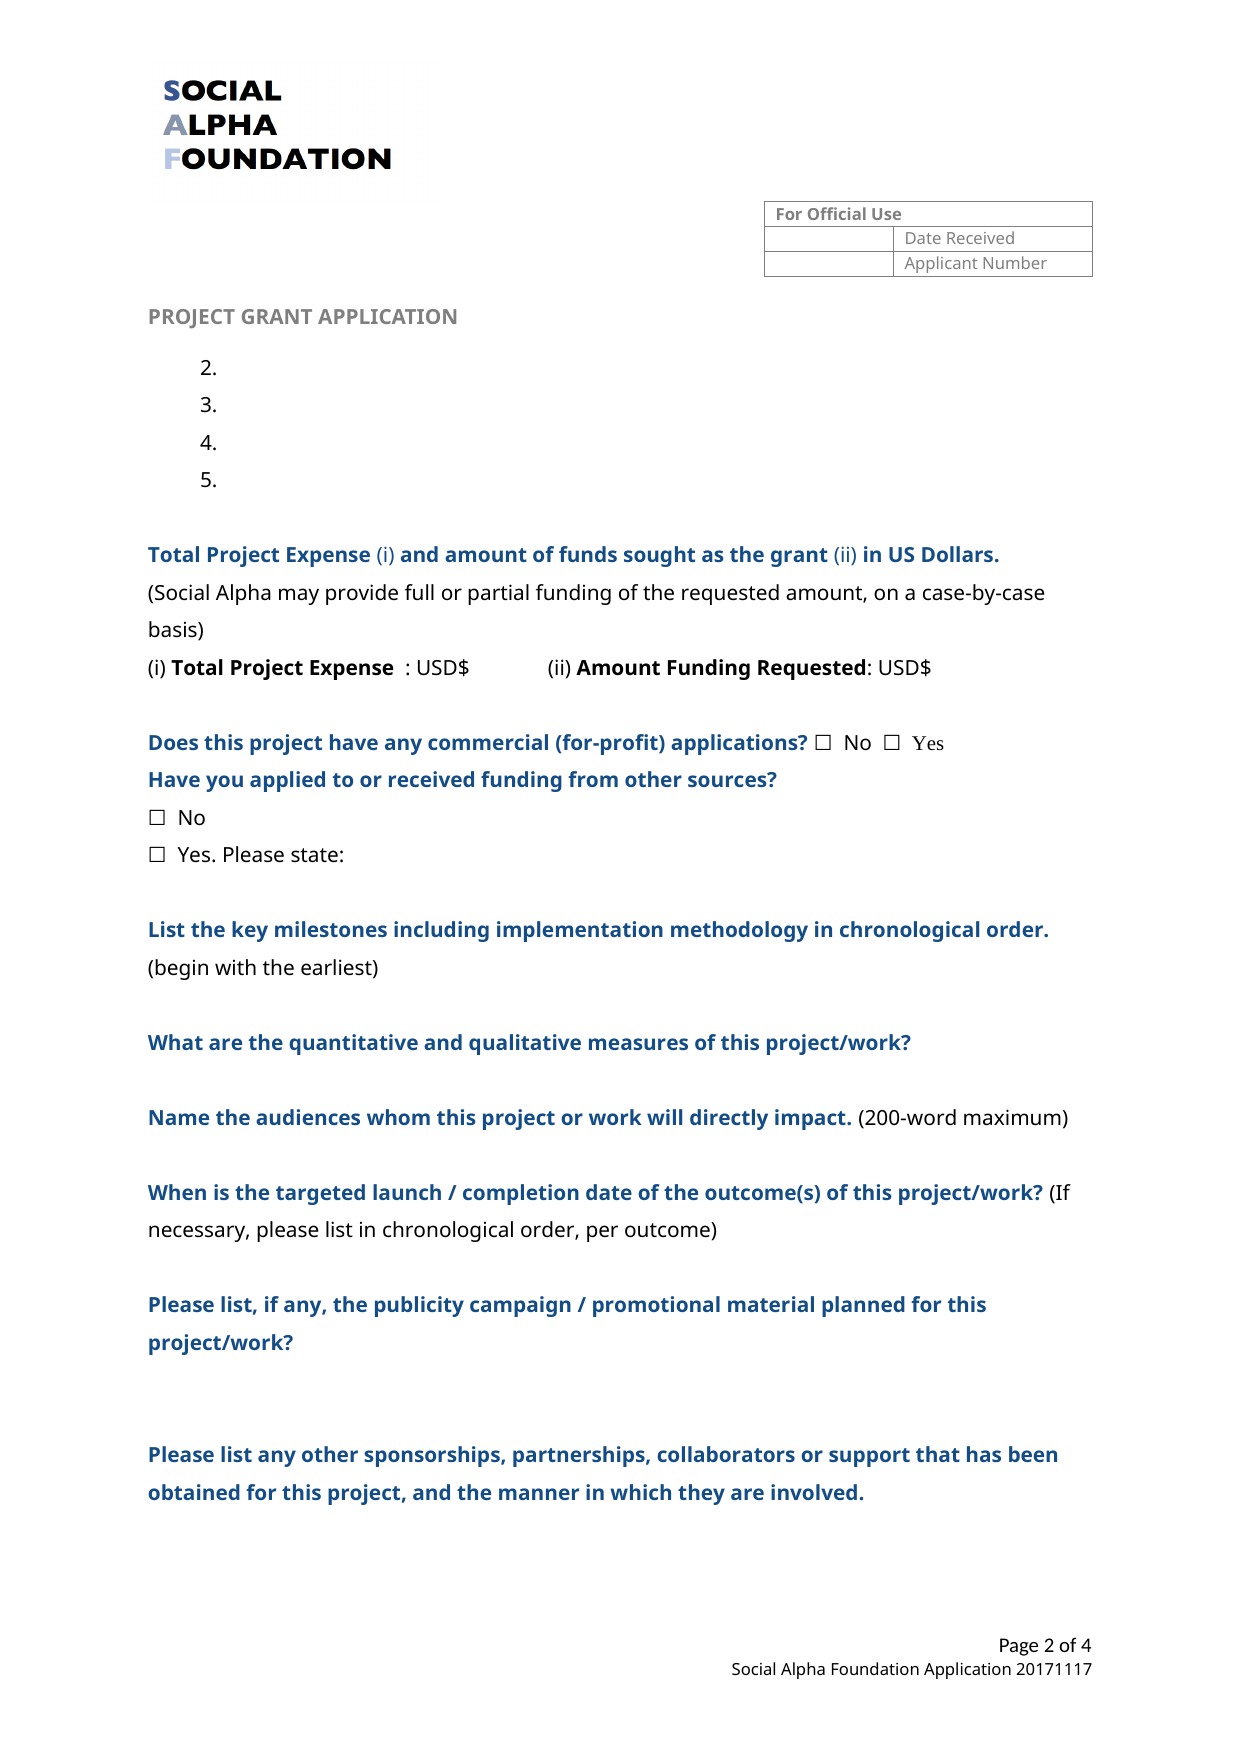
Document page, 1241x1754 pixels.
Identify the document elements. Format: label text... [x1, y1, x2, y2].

text (begin with the earliest) [148, 948, 1092, 986]
text Have you applied to or received funding from other sources? [148, 761, 1092, 798]
text (i) Total Project Expense : USD$ (ii) Amount Funding Requested: USD$ [148, 648, 1092, 686]
text ☐ Yes. Please state: [148, 836, 1092, 873]
text What are the quantitative and qualitative measures of this project/work? [148, 1023, 1092, 1061]
text 4. [148, 423, 1092, 461]
text 2. [148, 348, 1092, 386]
text List the key milestones including implementation methodology in chronological order. [148, 911, 1092, 948]
text (Social Alpha may provide full or partial funding of the requested amount, on a case-by-case basis) [148, 573, 1092, 648]
text Name the audiences whom this project or work will directly impact. (200-word maximum) [148, 1098, 1092, 1136]
text ☐ No [148, 798, 1092, 836]
text Does this project have any commercial (for-profit) applications? ☐ No ☐ Yes [148, 723, 1092, 761]
picture [147, 59, 439, 201]
text Please list, if any, the publicity campaign / promotional material planned for this project/work? [148, 1286, 1092, 1361]
text Please list any other sponsorships, partnerships, collaborators or support that has been obtained for this project, and the manner in which they are involved. [148, 1436, 1092, 1511]
text 5. [148, 461, 1092, 498]
text 3. [148, 386, 1092, 423]
text When is the targeted launch / completion date of the outcome(s) of this project/work? (If necessary, please list in chronological order, per outcome) [148, 1173, 1092, 1248]
text Total Project Expense (i) and amount of funds sought as the grant (ii) in US Dollars. [148, 536, 1092, 573]
